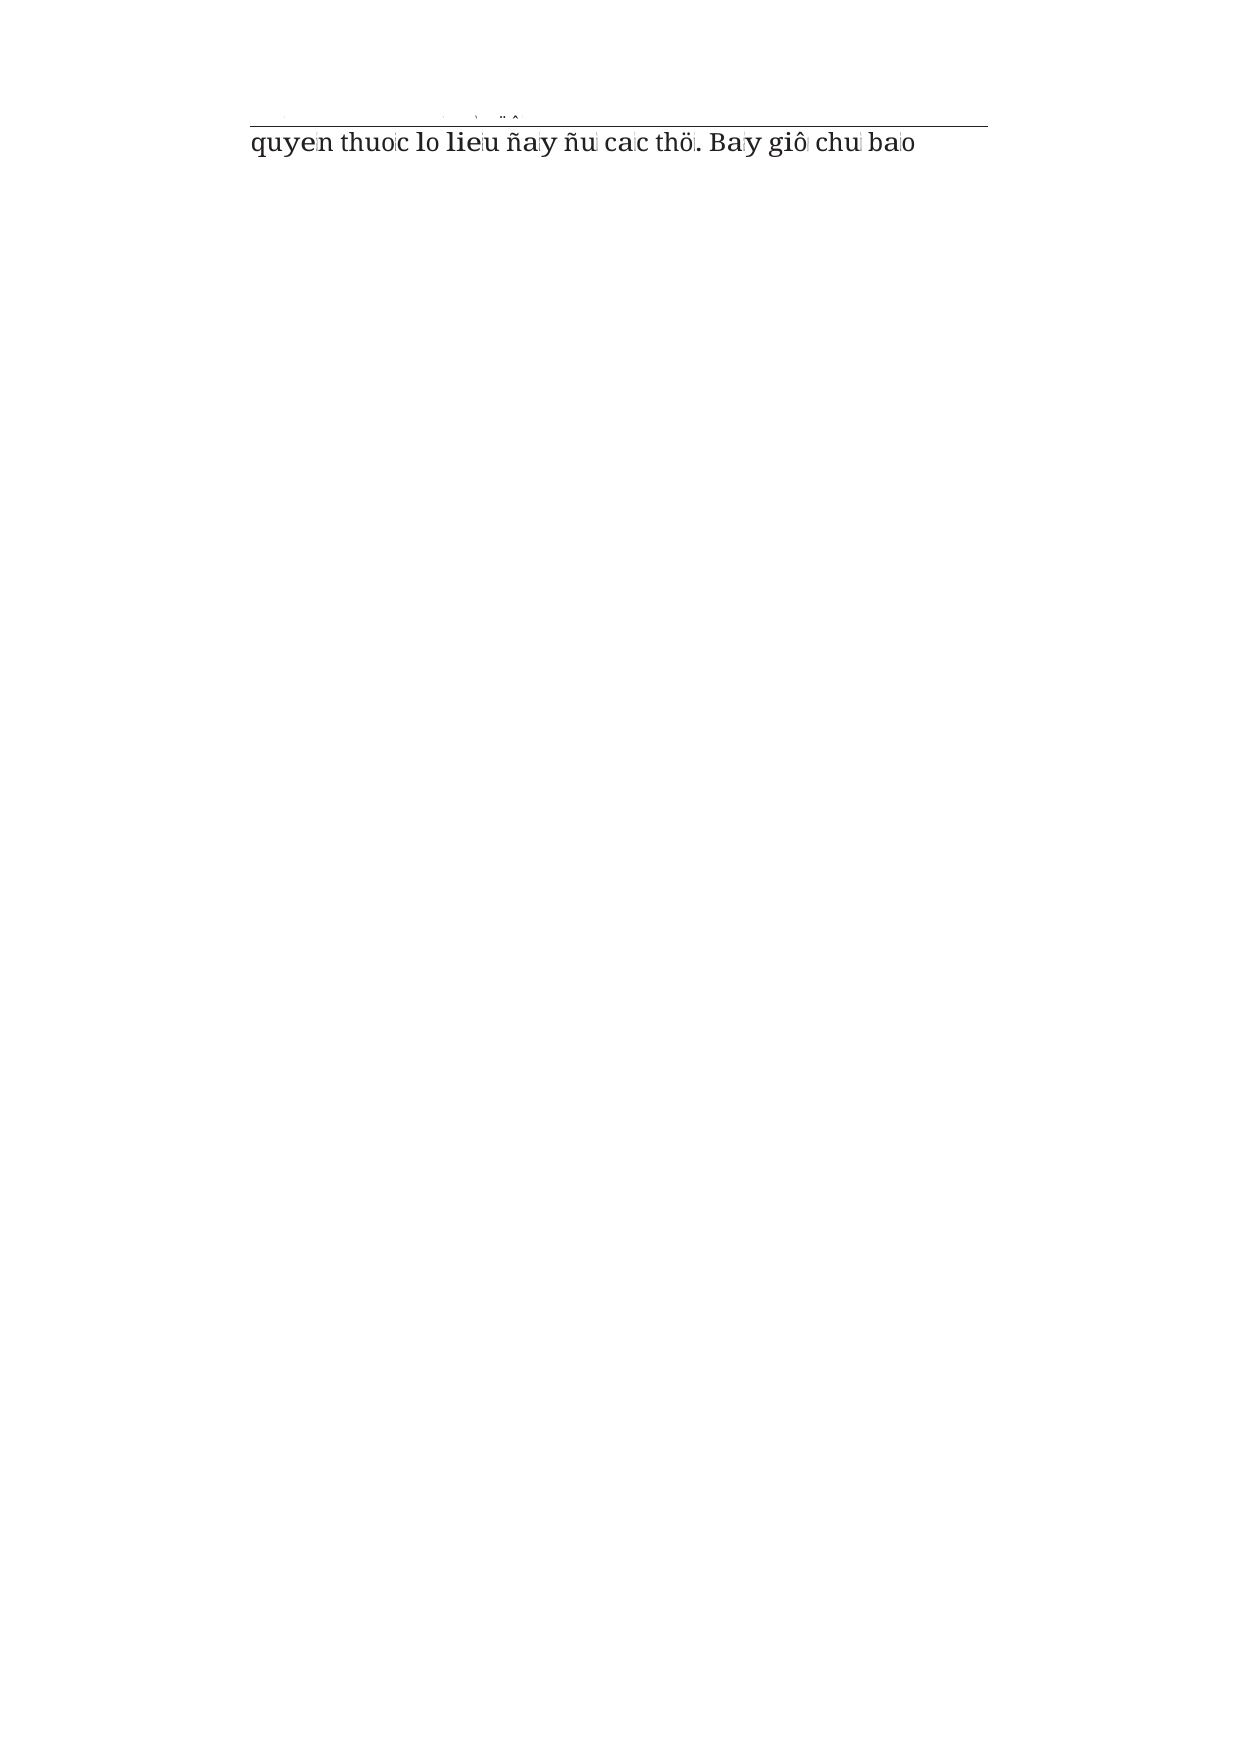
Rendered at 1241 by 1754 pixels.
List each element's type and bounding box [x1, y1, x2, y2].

text [250, 125, 990, 159]
